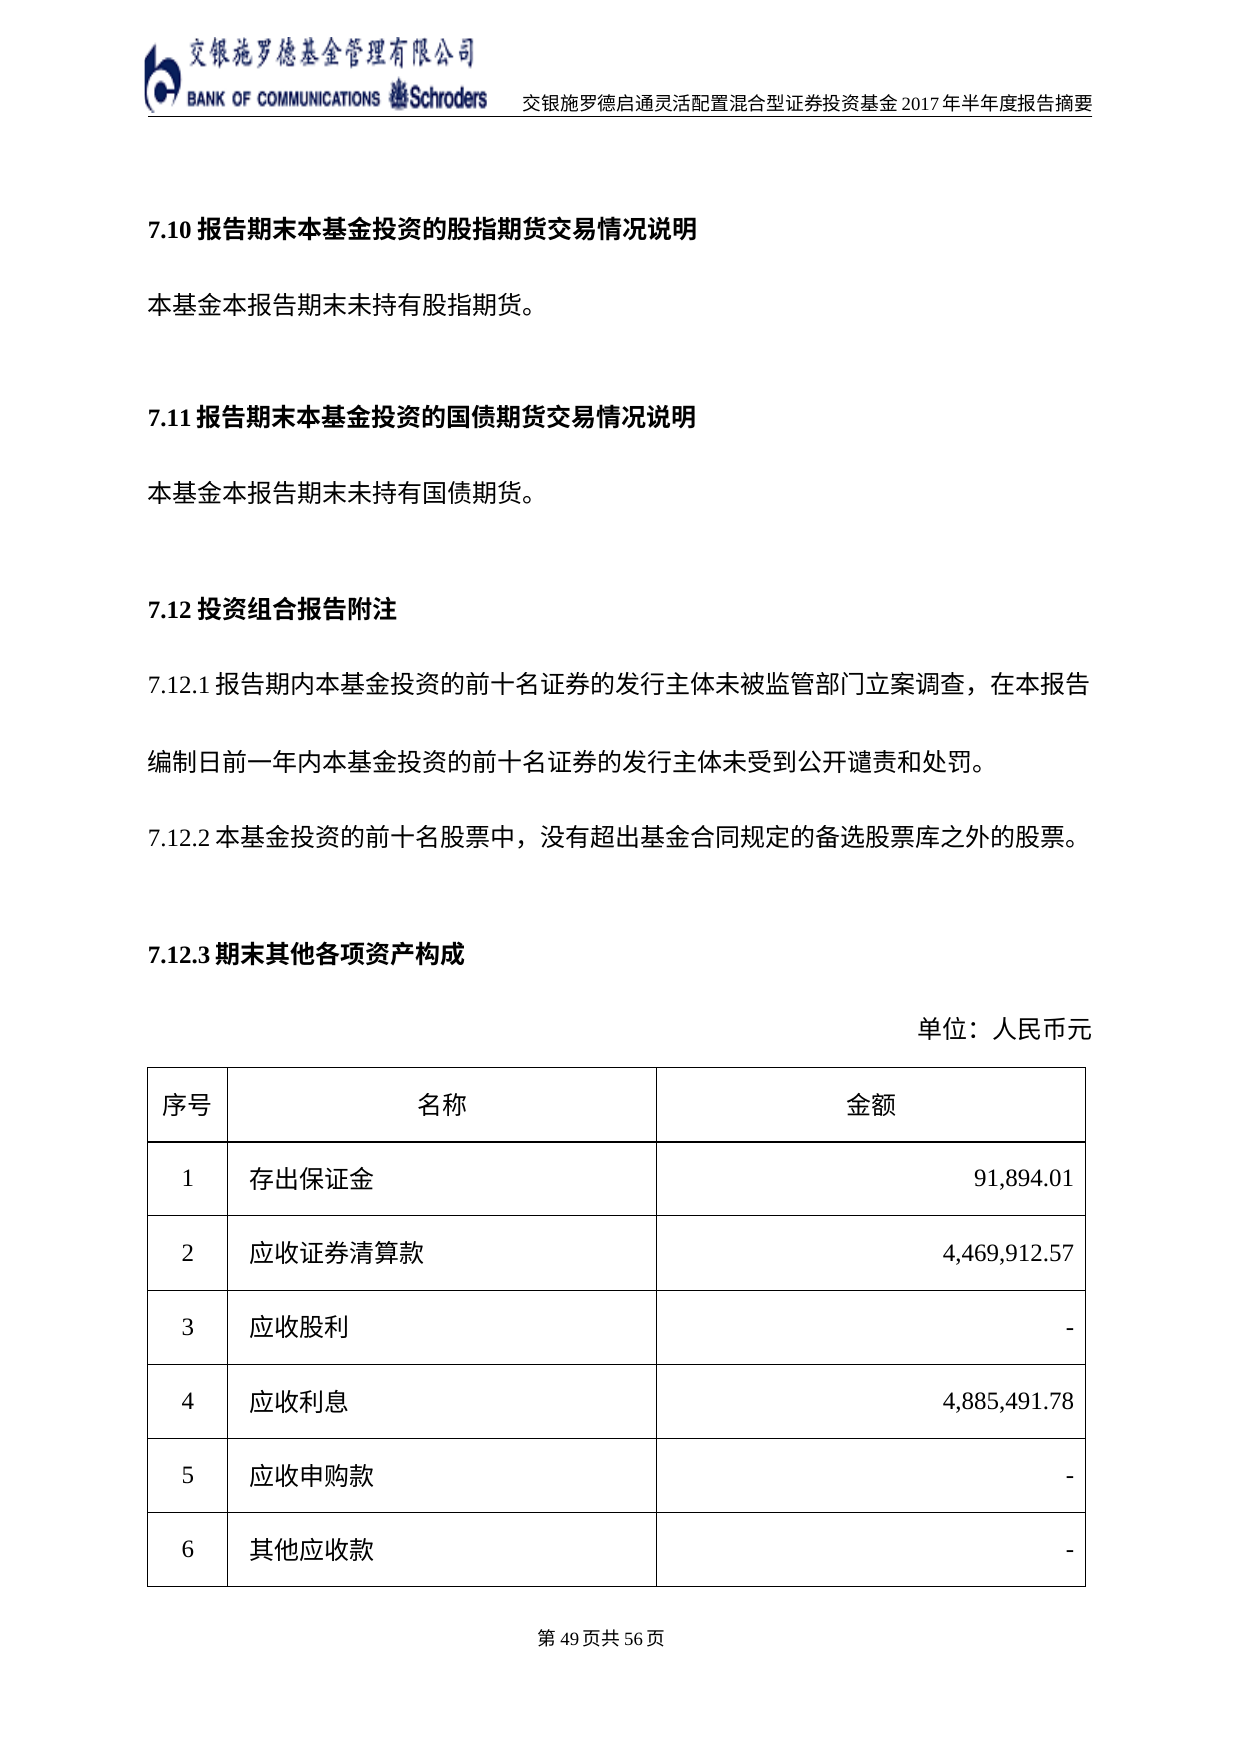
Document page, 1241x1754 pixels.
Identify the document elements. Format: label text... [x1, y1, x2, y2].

table_cell 其他应收款 [228, 1513, 656, 1586]
text 7.12.1报告期内本基金投资的前十名证券的发行主体未被监管部门立案调查，在本报告编制日前一年内本基金投资的前十名证券的发行主体未受到公开谴责和处罚。 [148, 650, 1092, 793]
table_cell 应收利息 [228, 1365, 656, 1438]
text 7.12.3期末其他各项资产构成 [148, 920, 1092, 985]
table_cell 4 [148, 1365, 227, 1438]
text 7.12.2本基金投资的前十名股票中，没有超出基金合同规定的备选股票库之外的股票。 [148, 803, 1092, 868]
subtitle 7.10 报告期末本基金投资的股指期货交易情况说明 [148, 196, 1092, 261]
text 本基金本报告期末未持有国债期货。 [148, 459, 1092, 524]
table_cell 6 [148, 1513, 227, 1586]
picture [144, 37, 487, 113]
table_cell - [657, 1291, 1085, 1363]
table_cell 存出保证金 [228, 1143, 656, 1215]
table_cell 4,885,491.78 [657, 1365, 1085, 1438]
table_cell 4,469,912.57 [657, 1216, 1085, 1289]
subtitle 7.12 投资组合报告附注 [148, 575, 1092, 640]
table_cell 5 [148, 1439, 227, 1512]
table_header 名称 [228, 1068, 656, 1141]
text 本基金本报告期末未持有股指期货。 [148, 271, 1092, 336]
table_cell 应收证券清算款 [228, 1216, 656, 1289]
table_cell 应收股利 [228, 1291, 656, 1363]
table_cell 2 [148, 1216, 227, 1289]
table_header 金额 [657, 1068, 1085, 1141]
subtitle 7.11报告期末本基金投资的国债期货交易情况说明 [148, 383, 1092, 448]
table_cell 应收申购款 [228, 1439, 656, 1512]
table_cell - [657, 1513, 1085, 1586]
table_cell 3 [148, 1291, 227, 1363]
table_cell - [657, 1439, 1085, 1512]
text 单位：人民币元 [149, 995, 1092, 1060]
table_cell 91,894.01 [657, 1143, 1085, 1215]
table_cell 1 [148, 1143, 227, 1215]
table_header 序号 [148, 1068, 227, 1141]
